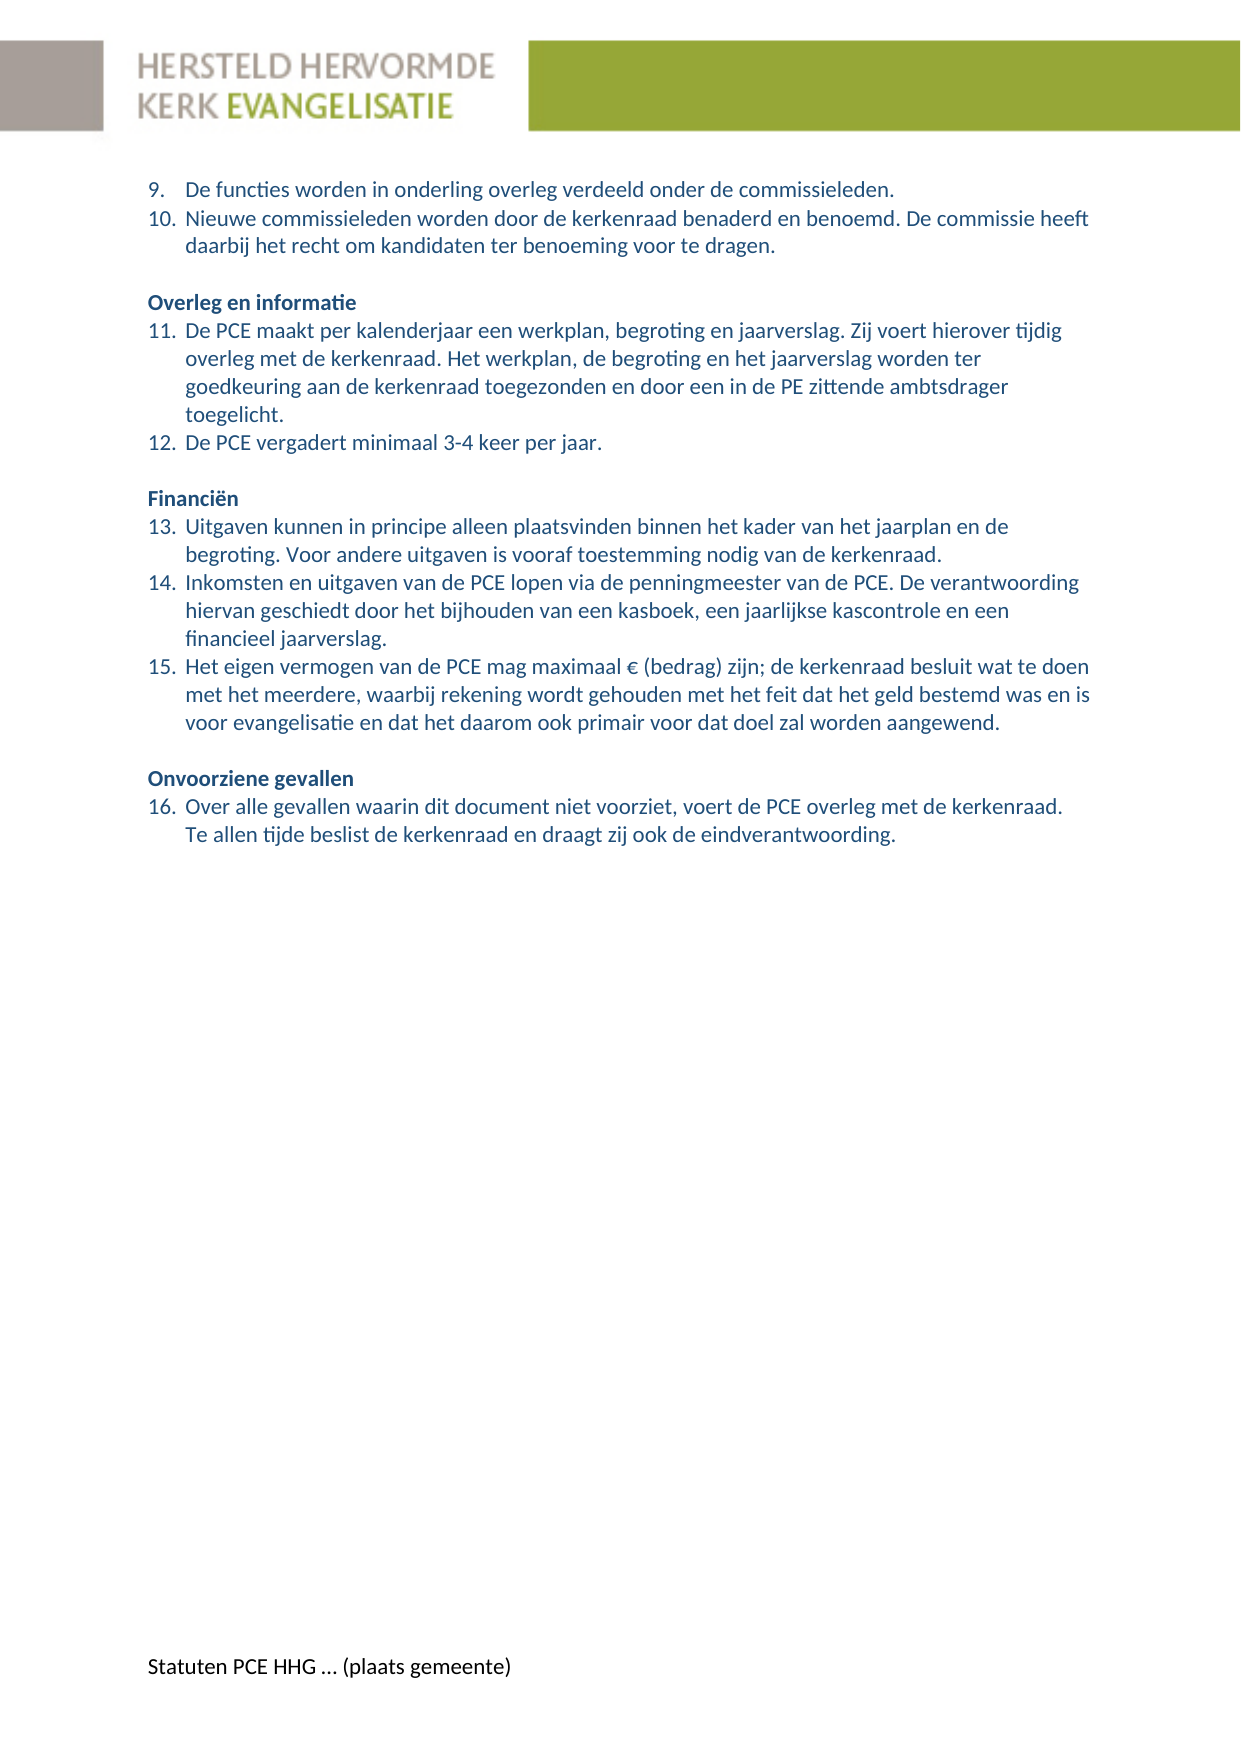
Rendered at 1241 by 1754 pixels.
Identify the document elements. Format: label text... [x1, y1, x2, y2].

list De functies worden in onderling overleg verdeeld onder de commissieleden. [148, 176, 1093, 204]
subtitle Financiën [148, 484, 1093, 512]
list Het eigen vermogen van de PCE mag maximaal € (bedrag) zijn; de kerkenraad besluit wat te doen met het meerdere, waarbij rekening wordt gehouden met het feit dat het geld bestemd was en is voor evangelisatie en dat het daarom ook primair voor dat doel zal worden aangewend. [148, 652, 1093, 736]
subtitle Overleg en informatie [148, 288, 1093, 316]
list De PCE vergadert minimaal 3-4 keer per jaar. [148, 428, 1093, 456]
picture [0, 0, 1241, 180]
list Inkomsten en uitgaven van de PCE lopen via de penningmeester van de PCE. De verantwoording hiervan geschiedt door het bijhouden van een kasboek, een jaarlijkse kascontrole en een financieel jaarverslag. [148, 568, 1093, 652]
subtitle Onvoorziene gevallen [148, 764, 1093, 792]
list Nieuwe commissieleden worden door de kerkenraad benaderd en benoemd. De commissie heeft daarbij het recht om kandidaten ter benoeming voor te dragen. [148, 204, 1093, 260]
list De PCE maakt per kalenderjaar een werkplan, begroting en jaarverslag. Zij voert hierover tijdig overleg met de kerkenraad. Het werkplan, de begroting en het jaarverslag worden ter goedkeuring aan de kerkenraad toegezonden en door een in de PE zittende ambtsdrager toegelicht. [148, 316, 1093, 428]
list Uitgaven kunnen in principe alleen plaatsvinden binnen het kader van het jaarplan en de begroting. Voor andere uitgaven is vooraf toestemming nodig van de kerkenraad. [148, 512, 1093, 568]
list Over alle gevallen waarin dit document niet voorziet, voert de PCE overleg met de kerkenraad. Te allen tijde beslist de kerkenraad en draagt zij ook de eindverantwoording. [148, 792, 1093, 848]
